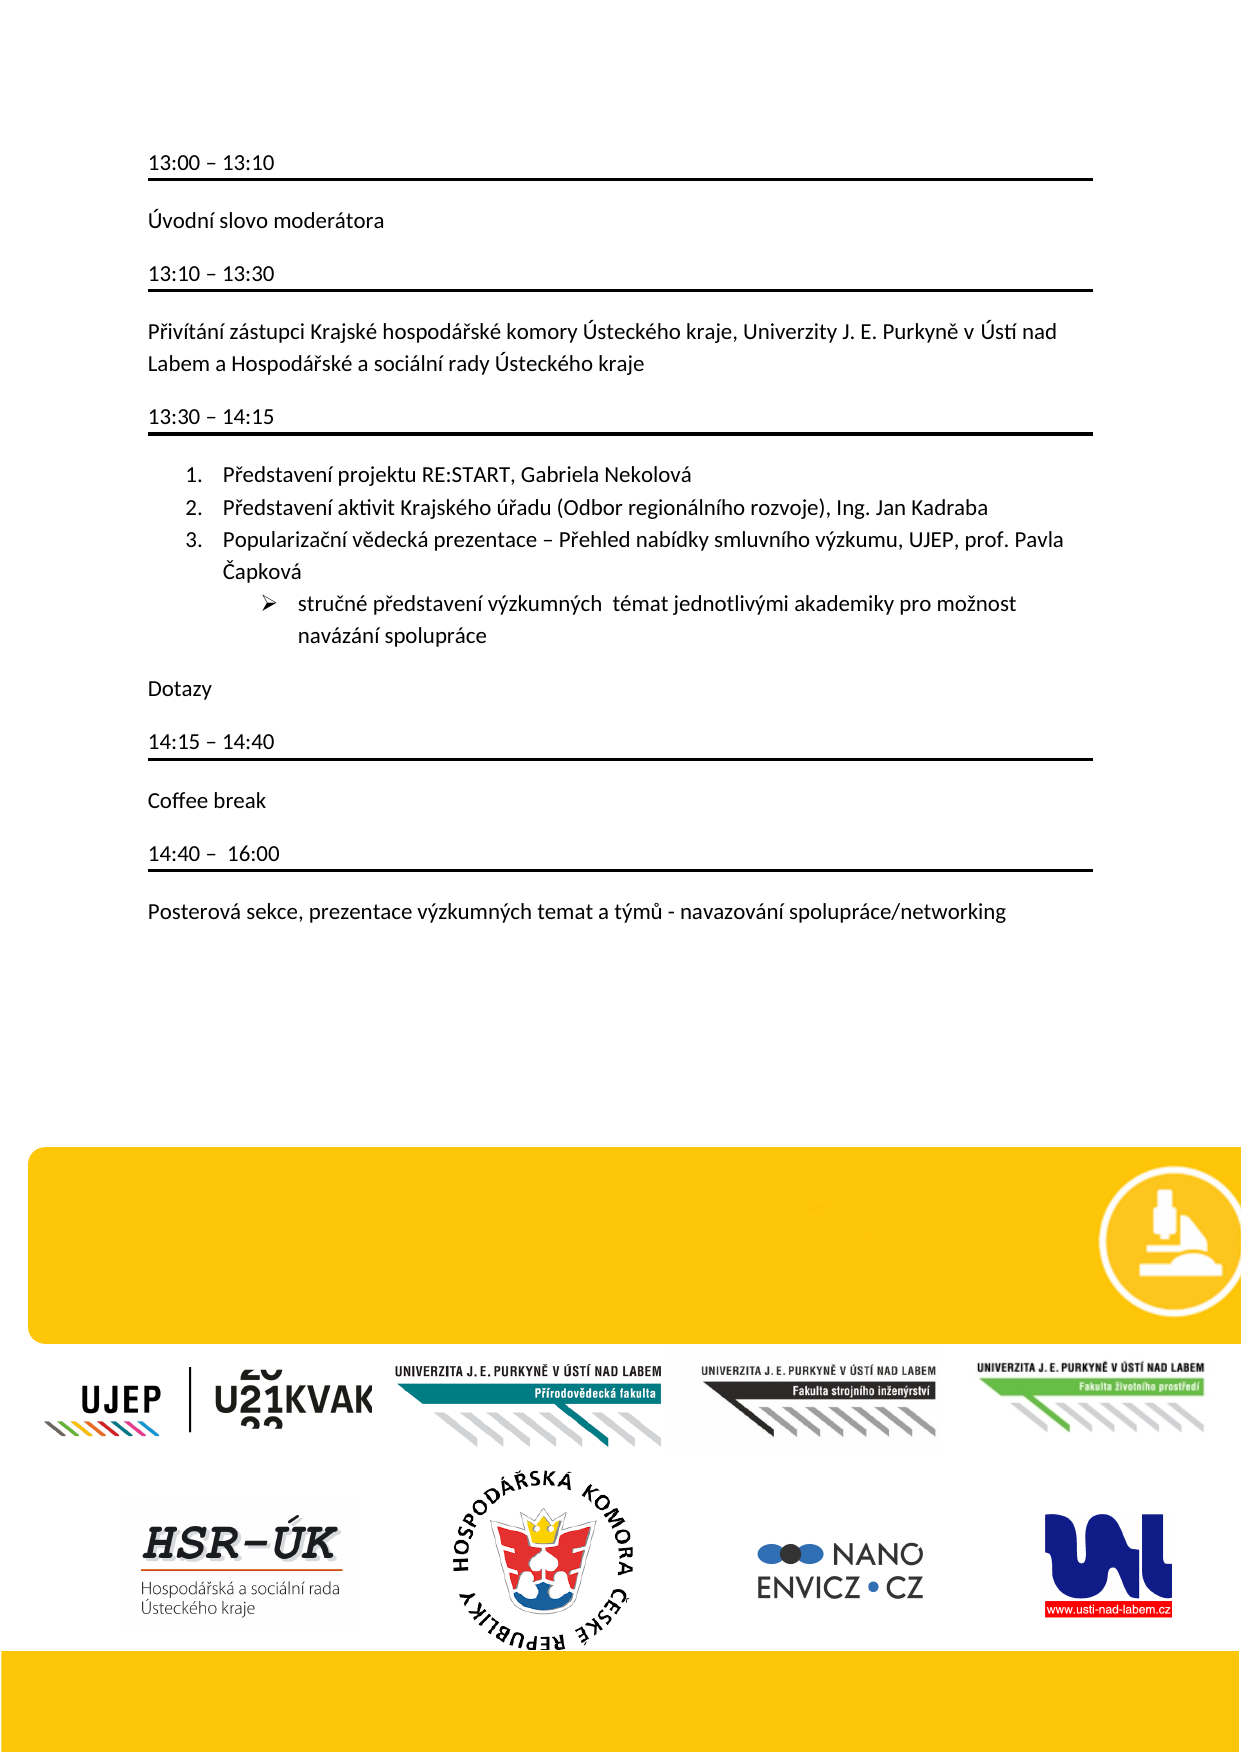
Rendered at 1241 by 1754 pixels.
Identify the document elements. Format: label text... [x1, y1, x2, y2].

text Posterová sekce, prezentace výzkumných temat a týmů - navazování spolupráce/networking [148, 897, 1093, 925]
picture [451, 1468, 633, 1650]
list Představení aktivit Krajského úřadu (Odbor regionálního rozvoje), Ing. Jan Kadraba [185, 493, 1093, 521]
picture [121, 1495, 360, 1633]
picture [0, 1651, 1238, 1751]
picture [43, 1367, 372, 1436]
text 13:30 – 14:15 [148, 402, 1093, 432]
text 14:15 – 14:40 [148, 727, 1093, 758]
list stručné představení výzkumných témat jednotlivými akademiky pro možnost navázání spolupráce [260, 589, 1093, 649]
text Úvodní slovo moderátora [148, 206, 1093, 234]
text 14:40 – 16:00 [148, 839, 1093, 869]
text Dotazy [148, 674, 1093, 702]
text Coffee break [148, 786, 1093, 814]
picture [28, 1147, 1241, 1458]
list Představení projektu RE:START, Gabriela Nekolová [185, 461, 1093, 488]
list Popularizační vědecká prezentace – Přehled nabídky smluvního výzkumu, UJEP, prof. Pavla Čapková [185, 525, 1093, 585]
text 13:10 – 13:30 [148, 259, 1093, 289]
picture [1043, 1510, 1172, 1620]
picture [737, 1520, 941, 1617]
text Přivítání zástupci Krajské hospodářské komory Ústeckého kraje, Univerzity J. E. Purkyně v Ústí nad Labem a Hospodářské a sociální rady Ústeckého kraje [148, 317, 1093, 377]
text 13:00 – 13:10 [148, 148, 1093, 178]
